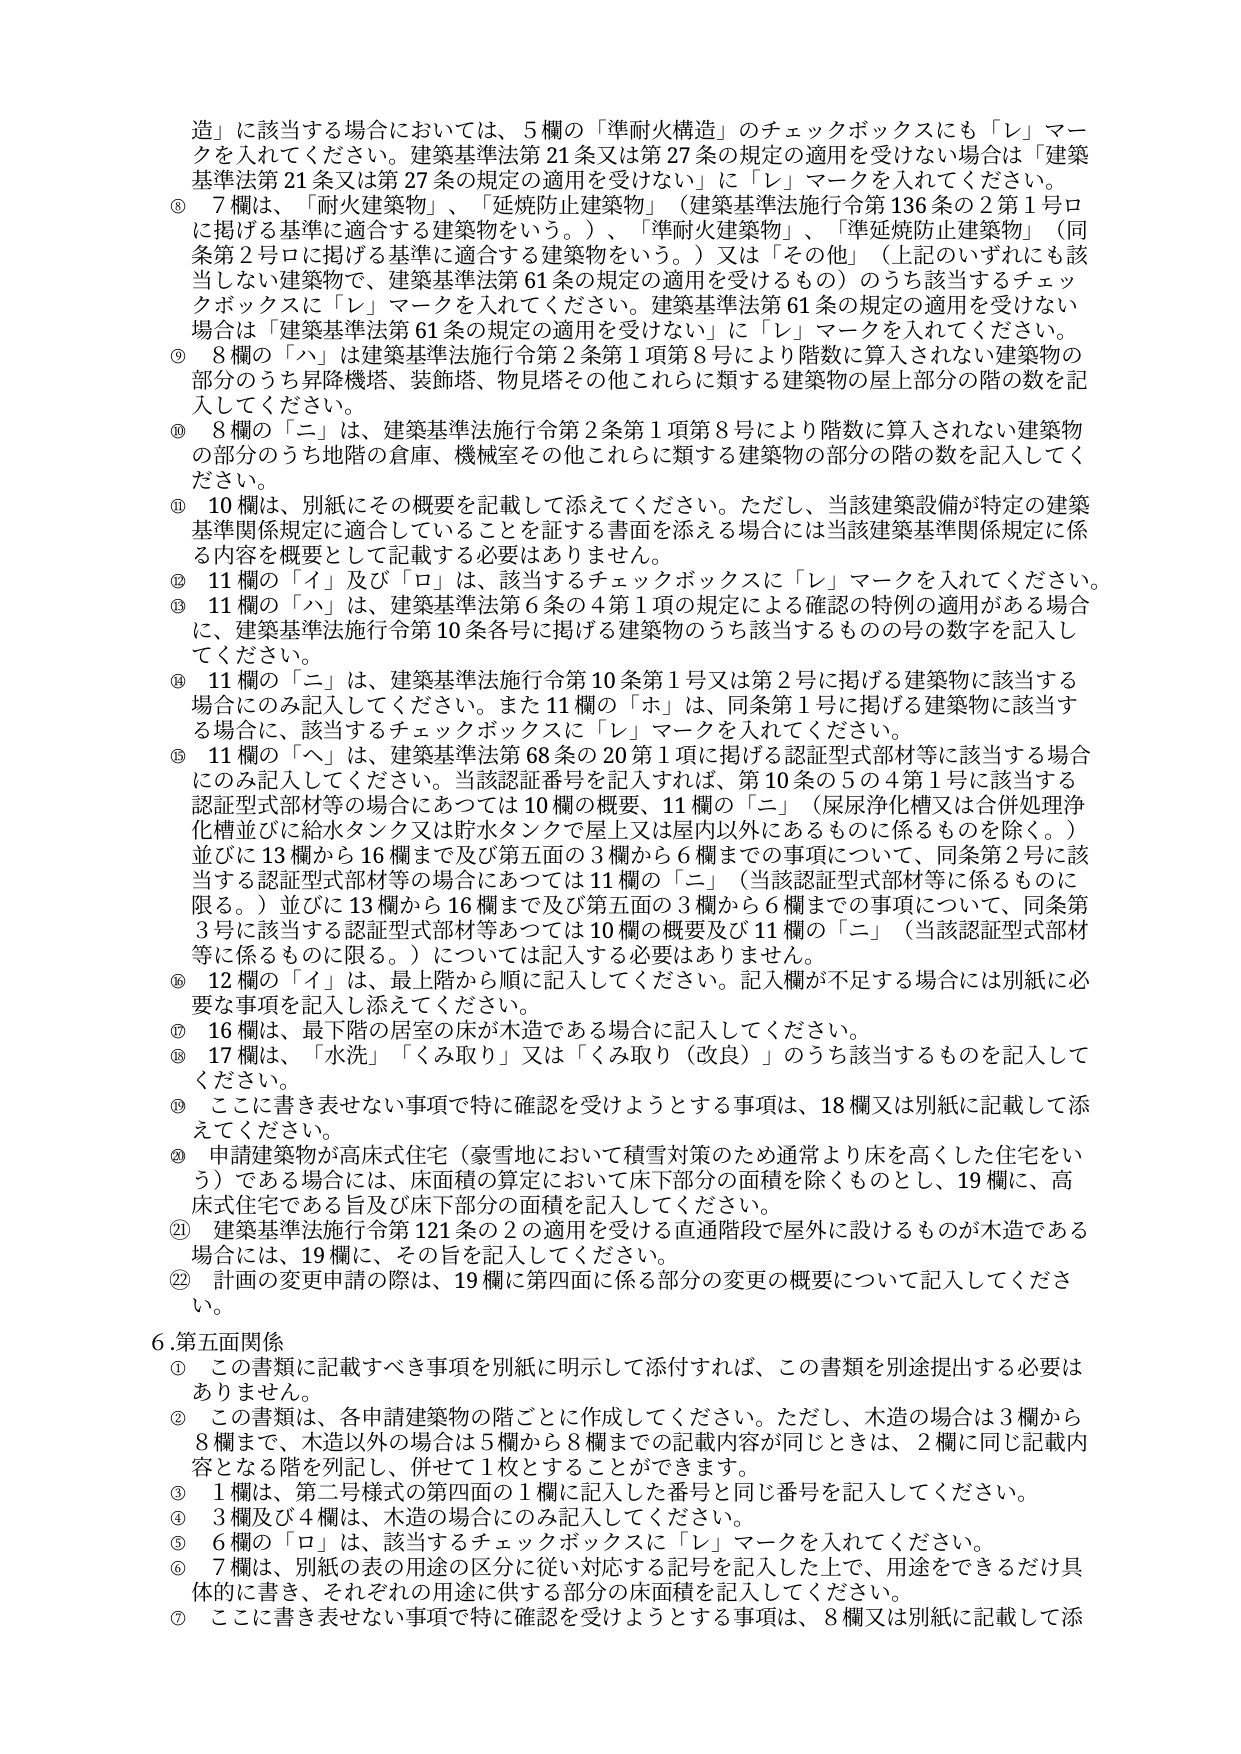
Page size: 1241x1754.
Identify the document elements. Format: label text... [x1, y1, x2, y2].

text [169, 118, 1093, 193]
text ⑤ ６欄の「ロ」は、該当するチェックボックスに「レ」マークを入れてください。 [169, 1531, 1093, 1556]
text ６.第五面関係 [148, 1331, 1093, 1356]
text ㉒ 計画の変更申請の際は、19欄に第四面に係る部分の変更の概要について記入してください。 [169, 1268, 1093, 1318]
text ⑱ 17欄は、「水洗」「くみ取り」又は「くみ取り（改良）」のうち該当するものを記入してください。 [169, 1043, 1093, 1093]
text ⑫ 11欄の「イ」及び「ロ」は、該当するチェックボックスに「レ」マークを入れてください。 [169, 568, 1093, 593]
text ③ １欄は、第二号様式の第四面の１欄に記入した番号と同じ番号を記入してください。 [169, 1481, 1093, 1506]
text ⑳ 申請建築物が高床式住宅（豪雪地において積雪対策のため通常より床を高くした住宅をいう）である場合には、床面積の算定において床下部分の面積を除くものとし、19欄に、高床式住宅である旨及び床下部分の面積を記入してください。 [169, 1143, 1093, 1218]
text ⑰ 16欄は、最下階の居室の床が木造である場合に記入してください。 [169, 1018, 1093, 1043]
text ⑯ 12欄の「イ」は、最上階から順に記入してください。記入欄が不足する場合には別紙に必要な事項を記入し添えてください。 [169, 968, 1093, 1018]
text ⑥ ７欄は、別紙の表の用途の区分に従い対応する記号を記入した上で、用途をできるだけ具体的に書き、それぞれの用途に供する部分の床面積を記入してください。 [169, 1556, 1093, 1606]
text ① この書類に記載すべき事項を別紙に明示して添付すれば、この書類を別途提出する必要はありません。 [169, 1356, 1093, 1406]
text ④ ３欄及び４欄は、木造の場合にのみ記入してください。 [169, 1506, 1093, 1531]
text ㉑ 建築基準法施行令第121条の２の適用を受ける直通階段で屋外に設けるものが木造である場合には、19欄に、その旨を記入してください。 [169, 1218, 1093, 1268]
text ⑬ 11欄の「ハ」は、建築基準法第６条の４第１項の規定による確認の特例の適用がある場合に、建築基準法施行令第10条各号に掲げる建築物のうち該当するものの号の数字を記入してください。 [169, 593, 1093, 668]
text ⑭ 11欄の「ニ」は、建築基準法施行令第10条第１号又は第２号に掲げる建築物に該当する場合にのみ記入してください。また11欄の「ホ」は、同条第１号に掲げる建築物に該当する場合に、該当するチェックボックスに「レ」マークを入れてください。 [169, 668, 1093, 743]
text ⑪ 10欄は、別紙にその概要を記載して添えてください。ただし、当該建築設備が特定の建築基準関係規定に適合していることを証する書面を添える場合には当該建築基準関係規定に係る内容を概要として記載する必要はありません。 [169, 493, 1093, 568]
text ⑧ ７欄は、「耐火建築物」、「延焼防止建築物」（建築基準法施行令第136条の２第１号ロに掲げる基準に適合する建築物をいう。）、「準耐火建築物」、「準延焼防止建築物」（同条第２号ロに掲げる基準に適合する建築物をいう。）又は「その他」（上記のいずれにも該当しない建築物で、建築基準法第61条の規定の適用を受けるもの）のうち該当するチェックボックスに「レ」マークを入れてください。建築基準法第61条の規定の適用を受けない場合は「建築基準法第61条の規定の適用を受けない」に「レ」マークを入れてください。 [169, 193, 1093, 343]
text ② この書類は、各申請建築物の階ごとに作成してください。ただし、木造の場合は３欄から８欄まで、木造以外の場合は５欄から８欄までの記載内容が同じときは、２欄に同じ記載内容となる階を列記し、併せて１枚とすることができます。 [169, 1406, 1093, 1481]
text ⑲ ここに書き表せない事項で特に確認を受けようとする事項は、18欄又は別紙に記載して添えてください。 [169, 1093, 1093, 1143]
text ⑮ 11欄の「ヘ」は、建築基準法第68条の20第１項に掲げる認証型式部材等に該当する場合にのみ記入してください。当該認証番号を記入すれば、第10条の５の４第１号に該当する認証型式部材等の場合にあつては10欄の概要、11欄の「ニ」（屎尿浄化槽又は合併処理浄化槽並びに給水タンク又は貯水タンクで屋上又は屋内以外にあるものに係るものを除く。）並びに13欄から16欄まで及び第五面の３欄から６欄までの事項について、同条第２号に該当する認証型式部材等の場合にあつては11欄の「ニ」（当該認証型式部材等に係るものに限る。）並びに13欄から16欄まで及び第五面の３欄から６欄までの事項について、同条第３号に該当する認証型式部材等あつては10欄の概要及び11欄の「ニ」（当該認証型式部材等に係るものに限る。）については記入する必要はありません。 [169, 743, 1093, 968]
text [169, 1606, 1093, 1631]
text ⑨ ８欄の「ハ」は建築基準法施行令第２条第１項第８号により階数に算入されない建築物の部分のうち昇降機塔、装飾塔、物見塔その他これらに類する建築物の屋上部分の階の数を記入してください。 [169, 343, 1093, 418]
text ⑩ ８欄の「ニ」は、建築基準法施行令第２条第１項第８号により階数に算入されない建築物の部分のうち地階の倉庫、機械室その他これらに類する建築物の部分の階の数を記入してください。 [169, 418, 1093, 493]
